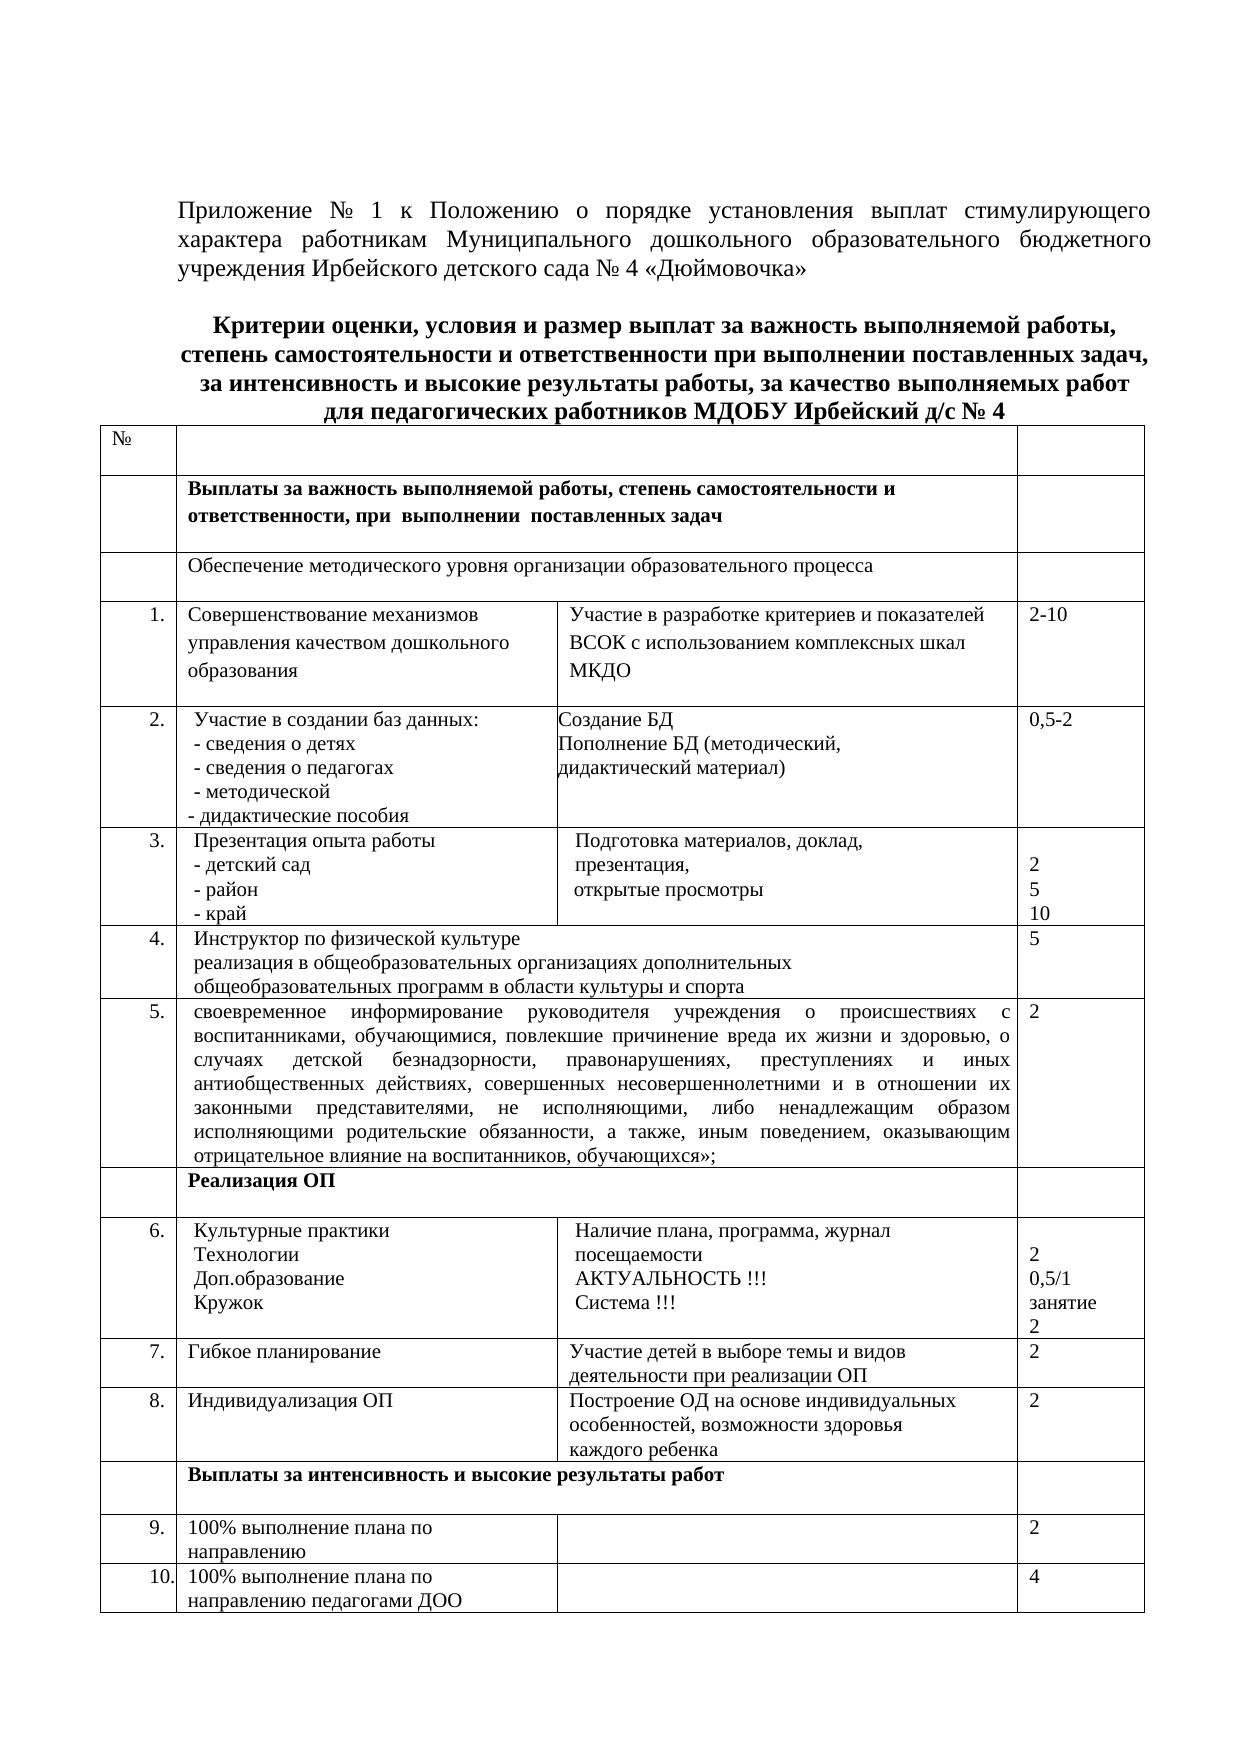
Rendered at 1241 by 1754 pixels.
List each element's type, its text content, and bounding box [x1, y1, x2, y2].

table_cell Индивидуализация ОП [177, 1388, 557, 1461]
table_cell [558, 1564, 1017, 1612]
table_cell 2 [1018, 999, 1144, 1167]
table_cell Выплаты за важность выполняемой работы, степень самостоятельности и ответственности, при выполнении поставленных задач [177, 476, 1017, 552]
table_cell [558, 1515, 1017, 1563]
table_cell [101, 1218, 176, 1338]
table_cell 2-10 [1018, 602, 1144, 706]
table_cell Выплаты за интенсивность и высокие результаты работ [177, 1462, 1017, 1514]
table_cell Участие в разработке критериев и показателей ВСОК с использованием комплексных шкал МКДО [558, 602, 1017, 706]
table_cell 0,5-2 [1018, 707, 1144, 827]
table_cell Наличие плана, программа, журнал посещаемости АКТУАЛЬНОСТЬ !!! Система !!! [558, 1218, 1017, 1338]
table_cell [101, 602, 176, 706]
table_cell [1018, 1462, 1144, 1514]
table_cell Создание БД Пополнение БД (методический, дидактический материал) [558, 707, 1017, 827]
table_cell своевременное информирование руководителя учреждения о происшествиях с воспитанниками, обучающимися, повлекшие причинение вреда их жизни и здоровью, о случаях детской безнадзорности, правонарушениях, преступлениях и иных антиобщественных действиях, совершенных несовершеннолетними и в отношении их законными представителями, не исполняющими, либо ненадлежащим образом исполняющими родительские обязанности, а также, иным поведением, оказывающим отрицательное влияние на воспитанников, обучающихся»; [177, 999, 1017, 1167]
table_cell [101, 1388, 176, 1461]
table_cell Совершенствование механизмов управления качеством дошкольного образования [177, 602, 557, 706]
table_cell Гибкое планирование [177, 1339, 557, 1387]
table_cell [101, 828, 176, 924]
table_header [177, 426, 1017, 475]
table_cell Участие в создании баз данных: - сведения о детях - сведения о педагогах - методической - дидактические пособия [177, 707, 557, 827]
table_cell 100% выполнение плана по направлению педагогами ДОО [177, 1564, 557, 1612]
table_cell Обеспечение методического уровня организации образовательного процесса [177, 553, 1017, 601]
table_cell 100% выполнение плана по направлению [177, 1515, 557, 1563]
table_cell Инструктор по физической культуре реализация в общеобразовательных организациях дополнительных общеобразовательных программ в области культуры и спорта [177, 926, 1017, 998]
table_cell [1018, 1168, 1144, 1217]
table_cell [1018, 553, 1144, 601]
table_cell [101, 707, 176, 827]
table_cell [1018, 476, 1144, 552]
table_cell [101, 1515, 176, 1563]
table_cell Реализация ОП [177, 1168, 1017, 1217]
table_cell Подготовка материалов, доклад, презентация, открытые просмотры [558, 828, 1017, 924]
text Критерии оценки, условия и размер выплат за важность выполняемой работы, степень самостоятельности и ответственности при выполнении поставленных задач, за интенсивность и высокие результаты работы, за качество выполняемых работ для педагогических работников МДОБУ Ирбейский д/с № 4 [177, 310, 1152, 425]
table_cell Презентация опыта работы - детский сад - район - край [177, 828, 557, 924]
table_header № [101, 426, 176, 475]
table_cell [101, 1168, 176, 1217]
table_cell [101, 476, 176, 552]
table_cell Культурные практики Технологии Доп.образование Кружок [177, 1218, 557, 1338]
table_cell [101, 926, 176, 998]
table_cell [101, 999, 176, 1167]
table_cell [101, 553, 176, 601]
table_cell 4 [1018, 1564, 1144, 1612]
table_cell [101, 1339, 176, 1387]
table_header [1018, 426, 1144, 475]
table_cell 2 [1018, 1339, 1144, 1387]
table_cell Участие детей в выборе темы и видов деятельности при реализации ОП [558, 1339, 1017, 1387]
table_cell 2 [1018, 1515, 1144, 1563]
table_cell [101, 1564, 176, 1612]
table_cell 2 5 10 [1018, 828, 1144, 924]
table_cell 2 0,5/1 занятие 2 [1018, 1218, 1144, 1338]
table_cell Построение ОД на основе индивидуальных особенностей, возможности здоровья каждого ребенка [558, 1388, 1017, 1461]
table_cell 5 [1018, 926, 1144, 998]
table_cell [101, 1462, 176, 1514]
text Приложение № 1 к Положению о порядке установления выплат стимулирующего характера работникам Муниципального дошкольного образовательного бюджетного учреждения Ирбейского детского сада № 4 «Дюймовочка» [177, 195, 1152, 281]
table_cell 2 [1018, 1388, 1144, 1461]
